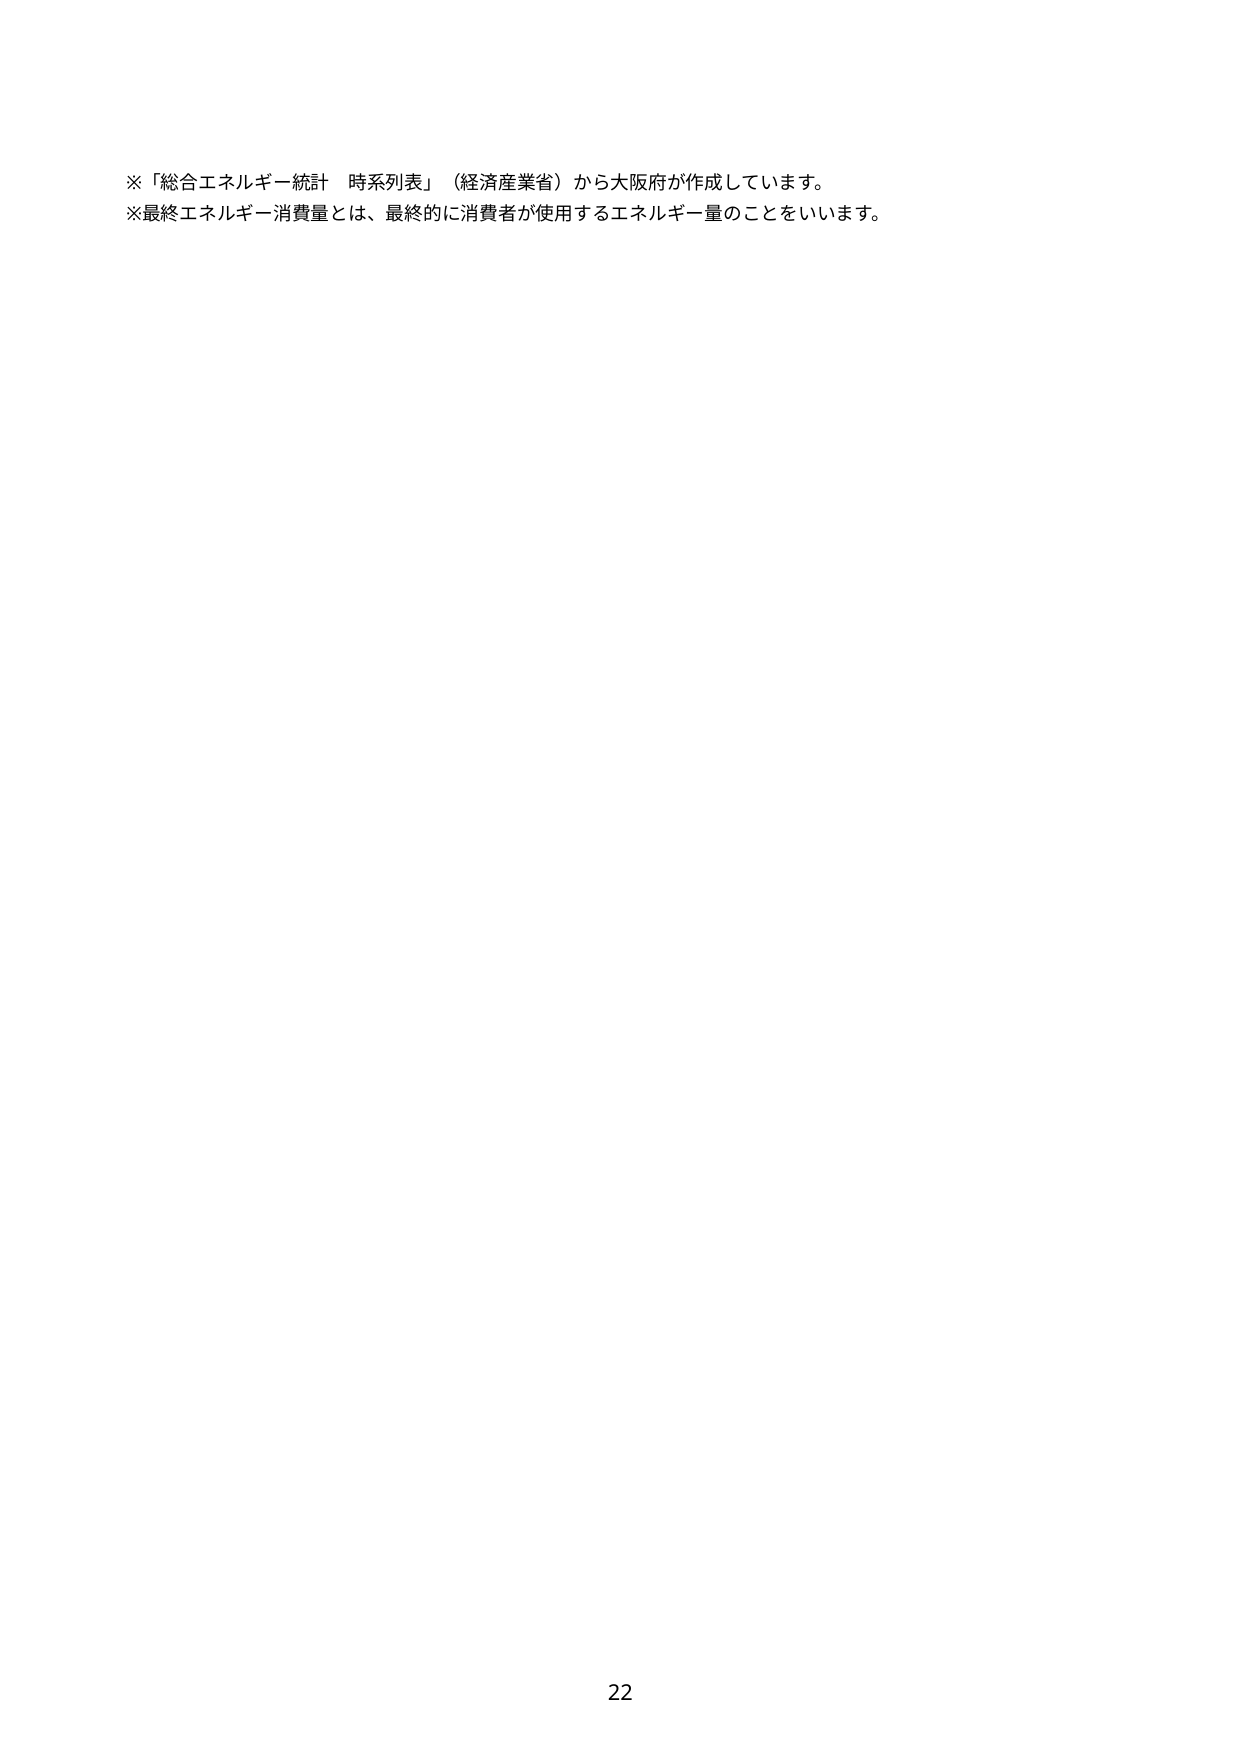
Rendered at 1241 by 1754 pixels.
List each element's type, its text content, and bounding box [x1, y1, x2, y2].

text ※最終エネルギー消費量とは、最終的に消費者が使用するエネルギー量のことをいいます。 [89, 196, 1152, 227]
text ※「総合エネルギー統計 時系列表」（経済産業省）から大阪府が作成しています。 [89, 164, 1152, 196]
